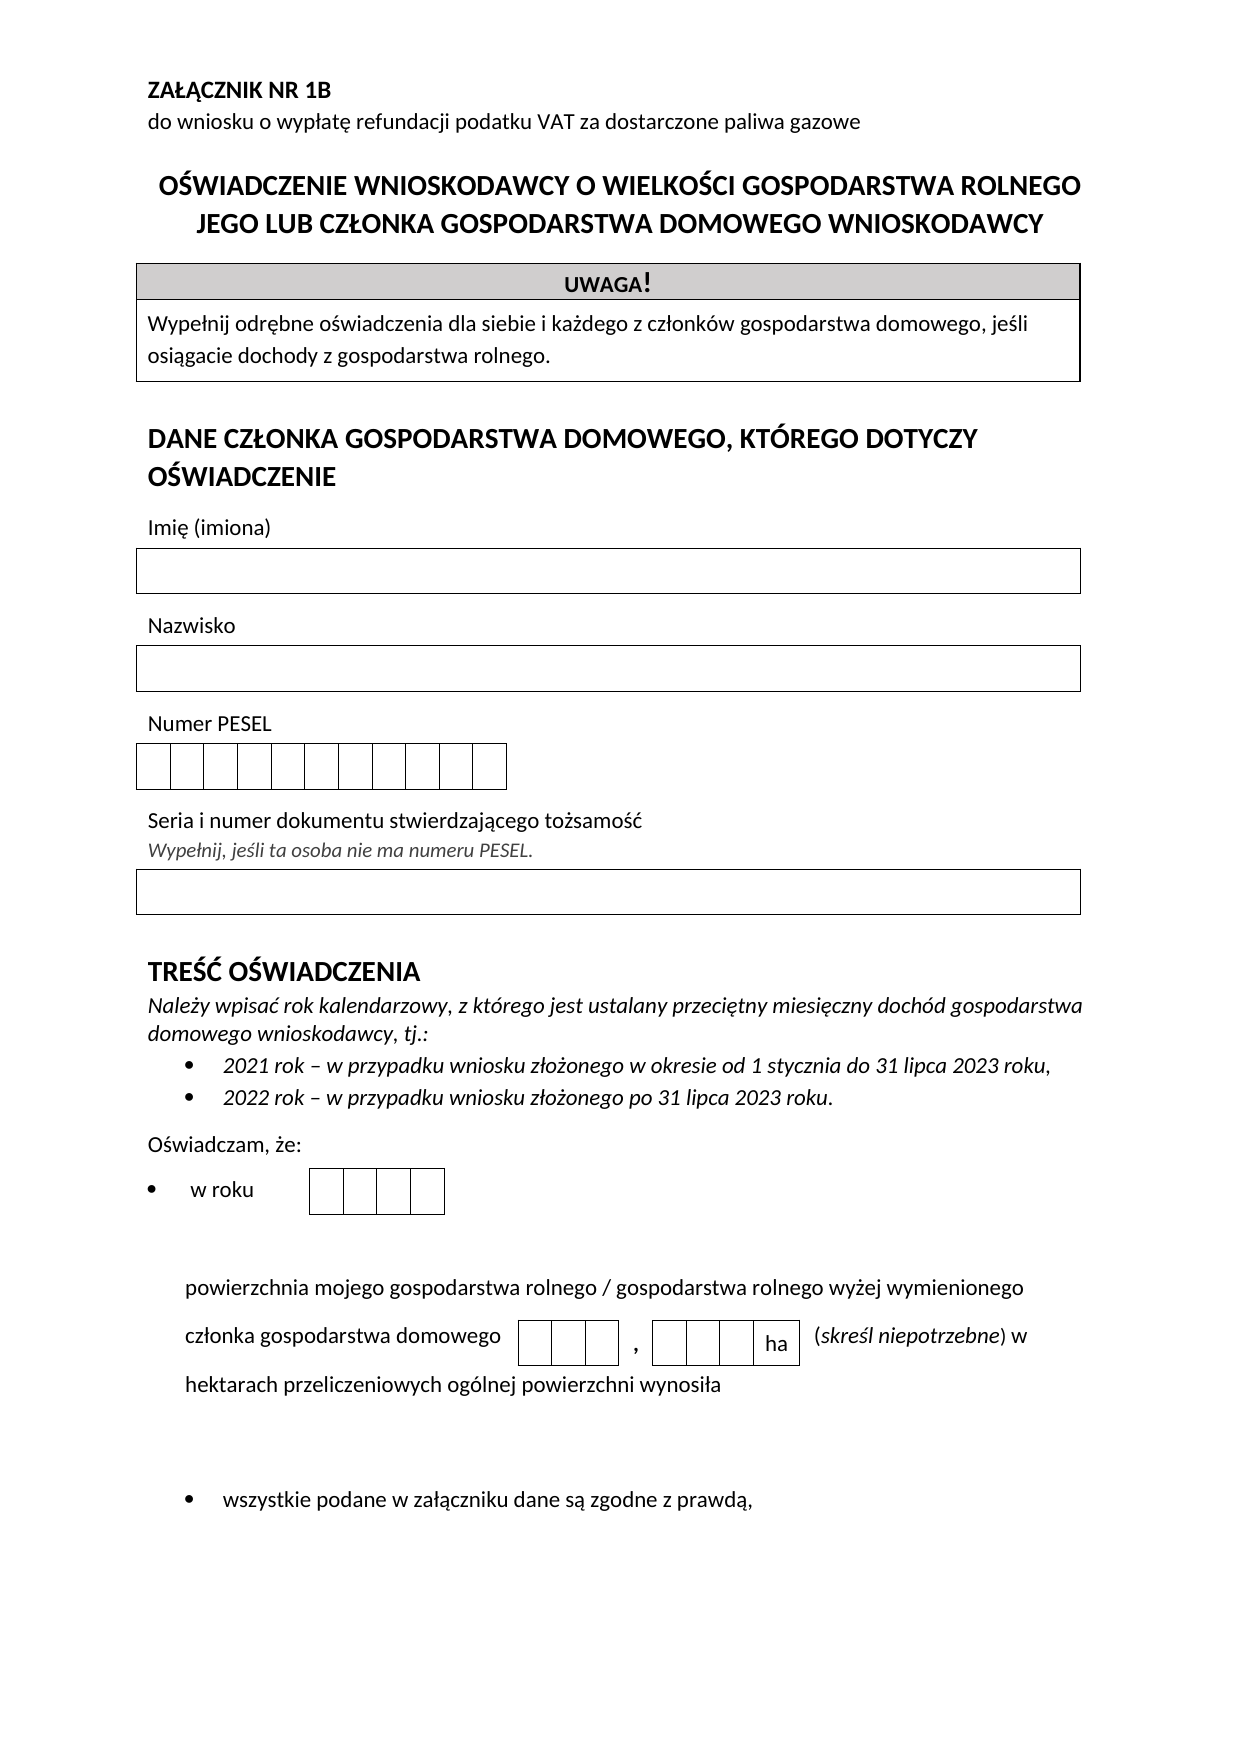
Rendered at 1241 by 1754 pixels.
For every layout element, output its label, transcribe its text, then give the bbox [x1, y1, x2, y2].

text Wypełnij, jeśli ta osoba nie ma numeru PESEL. [148, 837, 1092, 862]
list 2021 rok – w przypadku wniosku złożonego w okresie od 1 stycznia do 31 lipca 2023 roku, [185, 1051, 1092, 1079]
table_header [310, 1169, 343, 1213]
table_header [339, 744, 372, 789]
text DANE CZŁONKA GOSPODARSTWA DOMOWEGO, KTÓREGO DOTYCZY OŚWIADCZENIE [148, 420, 1092, 494]
table_header [171, 744, 203, 789]
table_header [720, 1321, 753, 1365]
table_header [377, 1169, 410, 1213]
list w roku powierzchnia mojego gospodarstwa rolnego / gospodarstwa rolnego wyżej wymienionego członka gospodarstwa domowego (skreśl niepotrzebne) w hektarach przeliczeniowych ogólnej powierzchni wynosiła [148, 1175, 1092, 1448]
table_header [552, 1321, 585, 1365]
list 2022 rok – w przypadku wniosku złożonego po 31 lipca 2023 roku. [185, 1083, 1092, 1112]
table_header [519, 1321, 551, 1365]
table_header [137, 646, 1080, 691]
table_header [238, 744, 271, 789]
table_header [586, 1321, 618, 1365]
text Numer PESEL [148, 709, 1092, 737]
table_header [373, 744, 405, 789]
table_cell Wypełnij odrębne oświadczenia dla siebie i każdego z członków gospodarstwa domowego, jeśli osiągacie dochody z gospodarstwa rolnego. [137, 300, 1079, 381]
text Imię (imiona) [148, 513, 1092, 541]
table_header [305, 744, 338, 789]
table_header [137, 870, 1080, 914]
table_header [653, 1321, 686, 1365]
table_header , [619, 1320, 652, 1365]
text TREŚĆ OŚWIADCZENIA [148, 953, 1092, 988]
table_header [406, 744, 439, 789]
table_header [137, 549, 1080, 593]
text Oświadczam, że: [148, 1130, 1092, 1158]
text OŚWIADCZENIE WNIOSKODAWCY O WIELKOŚCI GOSPODARSTWA ROLNEGO JEGO LUB CZŁONKA GOSPODARSTWA DOMOWEGO WNIOSKODAWCY [148, 167, 1092, 241]
table_header [473, 744, 506, 789]
table_header [137, 744, 170, 789]
table_header [344, 1169, 376, 1213]
table_header ha [754, 1321, 799, 1365]
list wszystkie podane w załączniku dane są zgodne z prawdą, [185, 1485, 1092, 1513]
table_header [687, 1321, 719, 1365]
text Nazwisko [148, 611, 1092, 639]
text Należy wpisać rok kalendarzowy, z którego jest ustalany przeciętny miesięczny dochód gospodarstwa domowego wnioskodawcy, tj.: [148, 991, 1092, 1047]
table_header [272, 744, 304, 789]
text Seria i numer dokumentu stwierdzającego tożsamość [148, 807, 1092, 835]
table_header UWAGA! [137, 264, 1079, 299]
table_header [204, 744, 237, 789]
table_header [440, 744, 472, 789]
table_header [411, 1169, 444, 1213]
